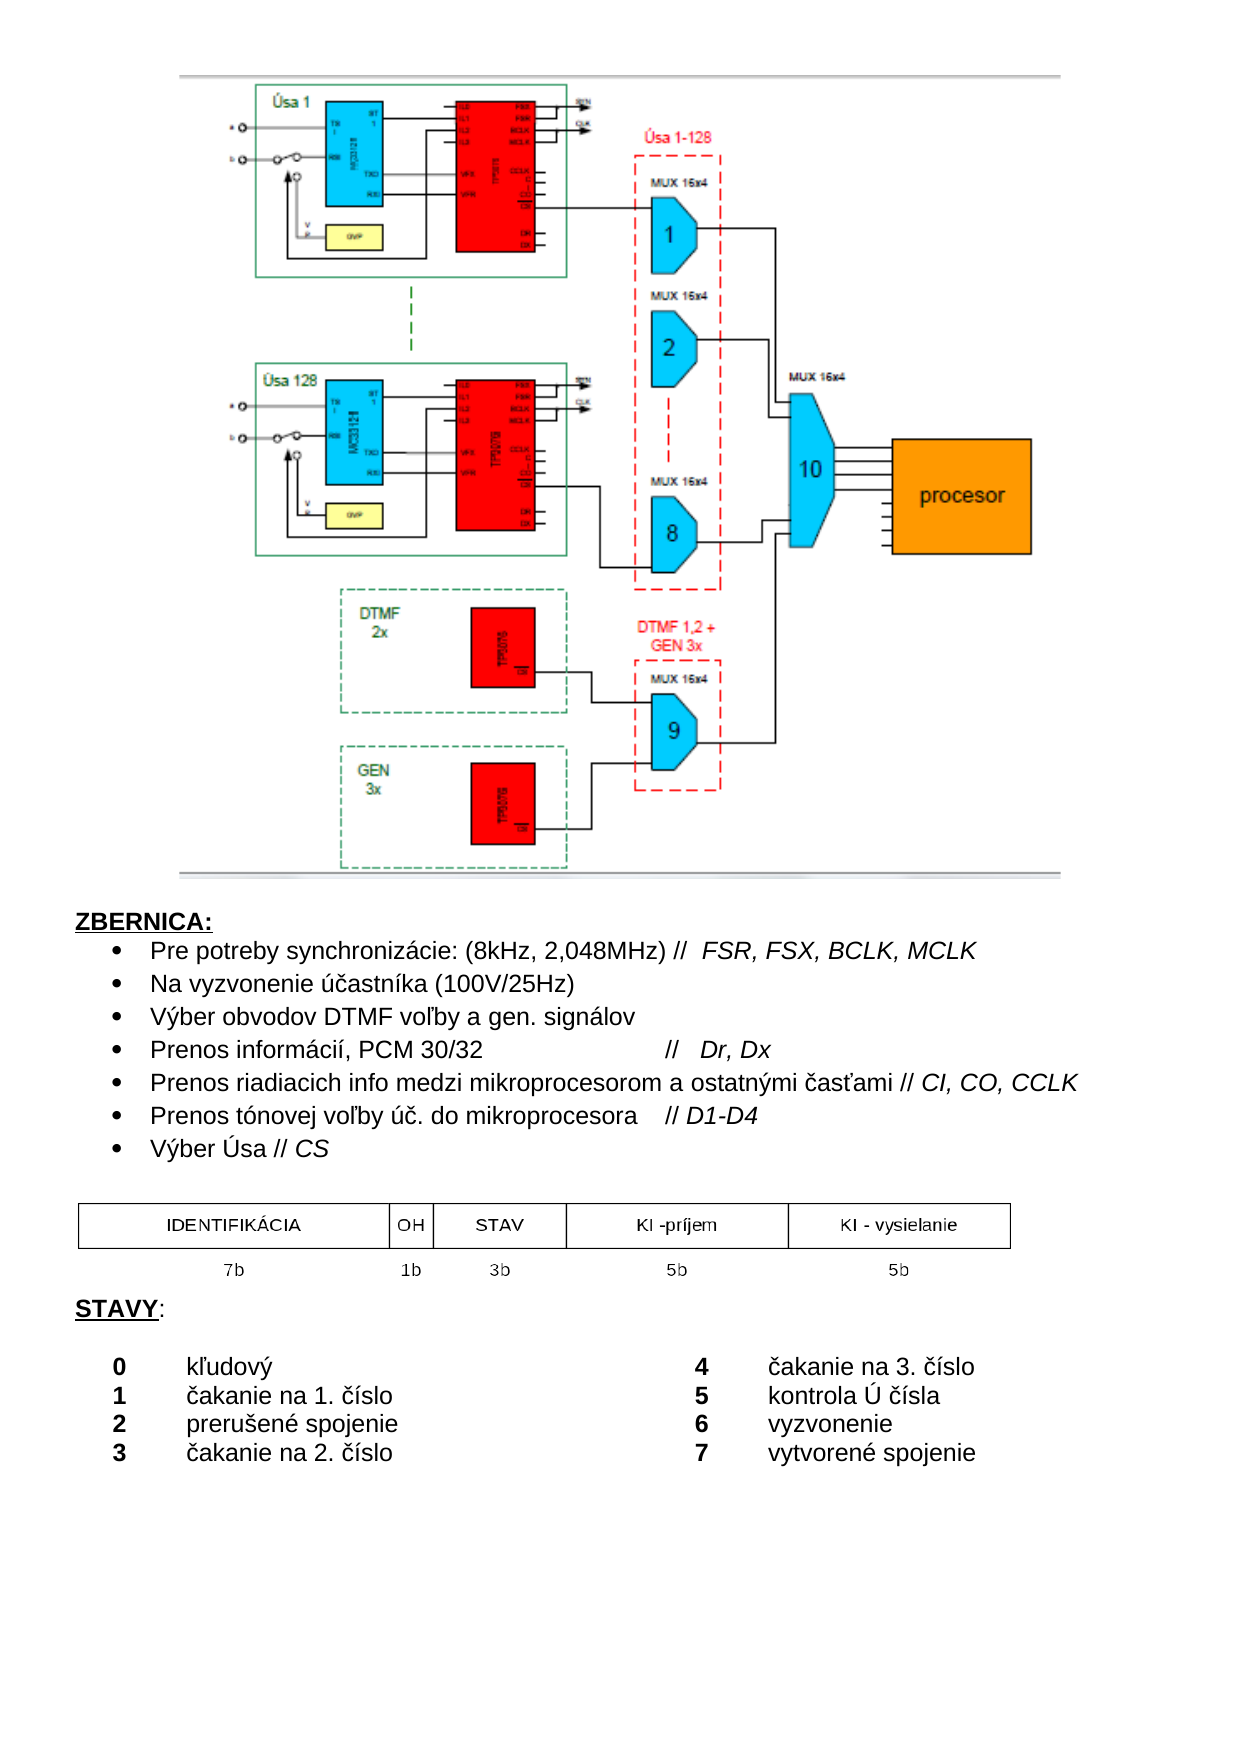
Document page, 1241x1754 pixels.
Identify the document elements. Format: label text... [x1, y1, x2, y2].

list kľudový [112, 1352, 583, 1381]
list Na vyzvonenie účastníka (100V/25Hz) [112, 969, 1165, 998]
list vyzvonenie [694, 1409, 1165, 1438]
list čakanie na 1. číslo [112, 1381, 583, 1409]
list Pre potreby synchronizácie: (8kHz, 2,048MHz) // FSR, FSX, BCLK, MCLK [112, 936, 1165, 964]
list čakanie na 2. číslo [112, 1438, 583, 1467]
text ZBERNICA: [75, 907, 1165, 936]
list čakanie na 3. číslo [694, 1352, 1165, 1381]
list Prenos tónovej voľby úč. do mikroprocesora // D1-D4 [112, 1101, 1165, 1130]
list prerušené spojenie [112, 1409, 583, 1438]
list Prenos informácií, PCM 30/32 // Dr, Dx [112, 1035, 1165, 1064]
list Prenos riadiacich info medzi mikroprocesorom a ostatnými časťami // CI, CO, CCLK [112, 1068, 1165, 1097]
list vytvorené spojenie [694, 1438, 1165, 1467]
picture [179, 75, 1061, 879]
list Výber Úsa // CS [112, 1134, 1165, 1163]
text STAVY: [75, 1294, 1165, 1323]
list Výber obvodov DTMF voľby a gen. signálov [112, 1002, 1165, 1031]
list kontrola Ú čísla [694, 1381, 1165, 1409]
